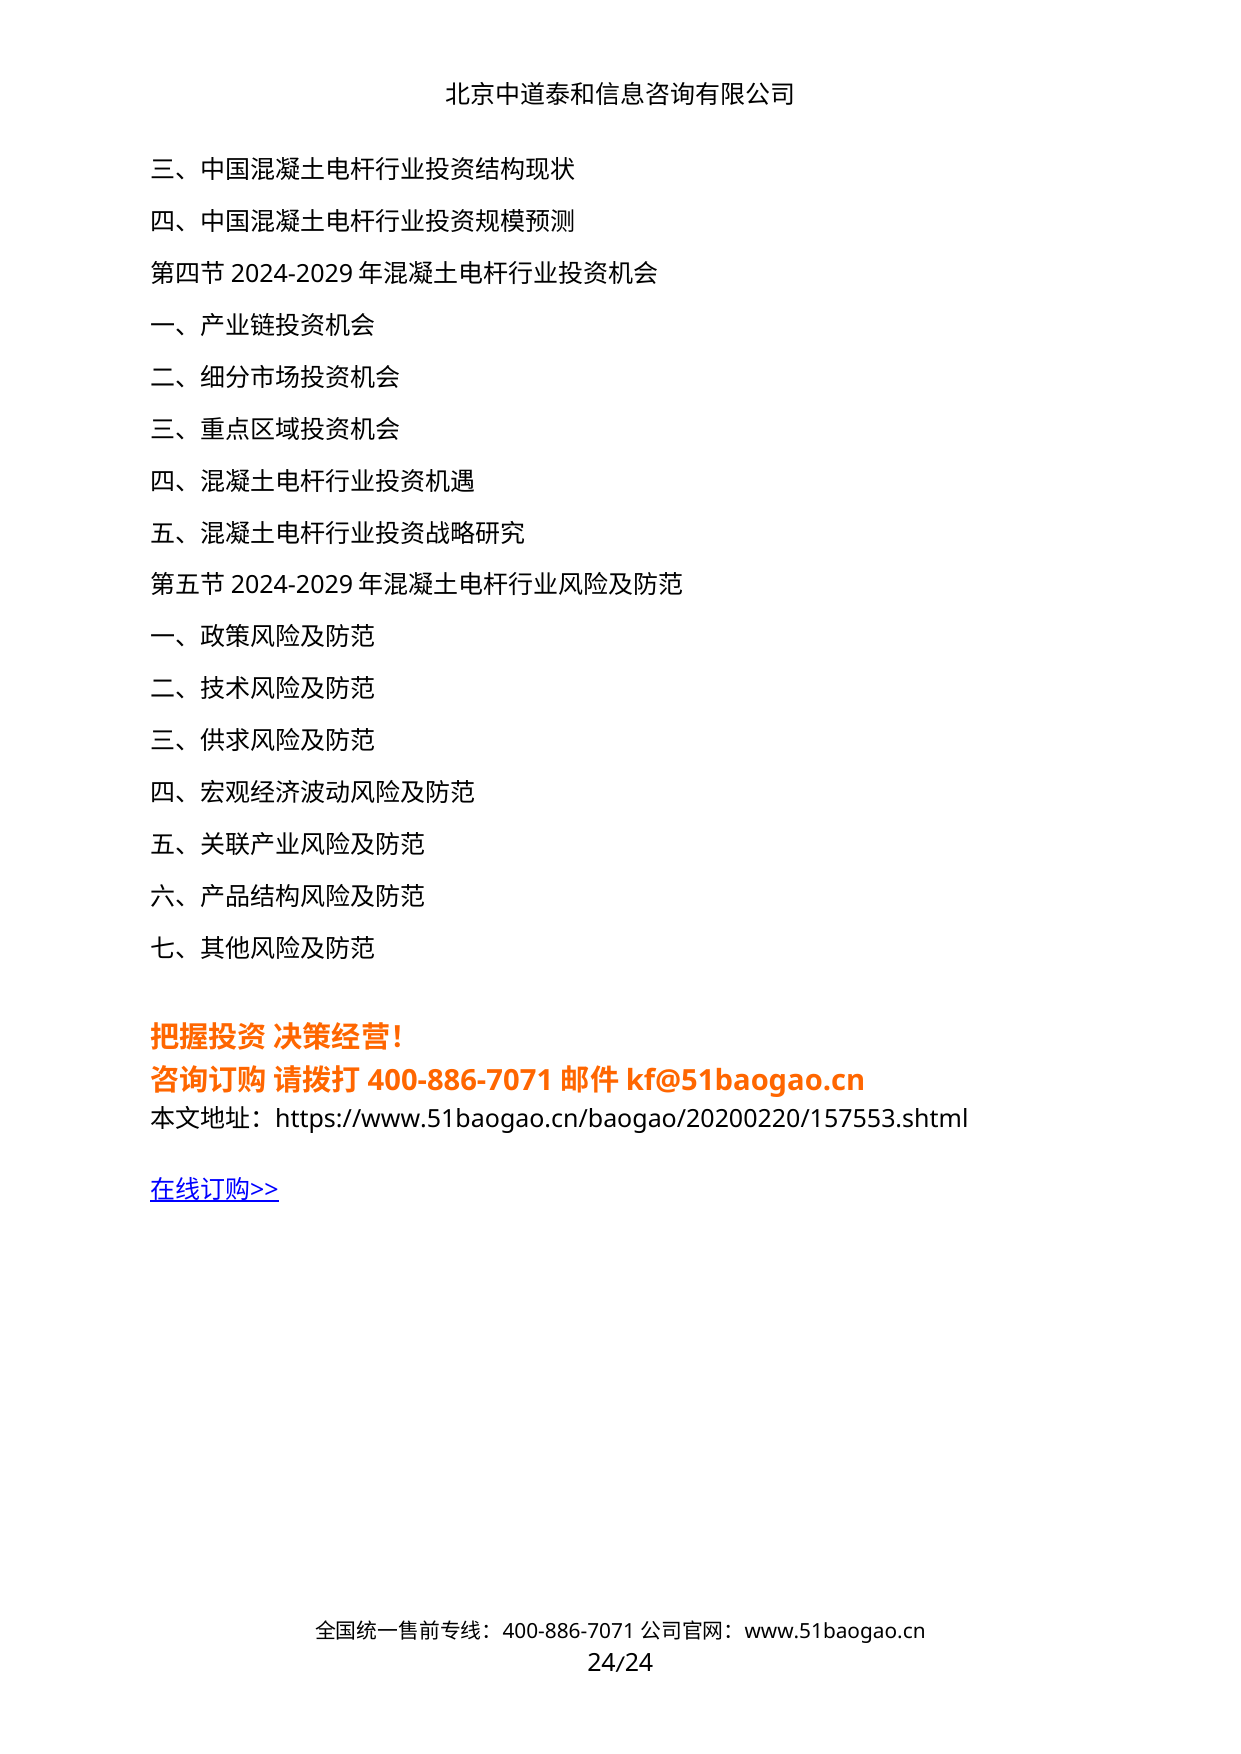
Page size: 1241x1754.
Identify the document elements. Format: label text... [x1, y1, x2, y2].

text 三、重点区域投资机会 [150, 409, 1090, 446]
text 一、产业链投资机会 [150, 306, 1090, 342]
text 四、宏观经济波动风险及防范 [150, 772, 1090, 809]
text 第四节 2024-2029年混凝土电杆行业投资机会 [150, 254, 1090, 290]
text 六、产品结构风险及防范 [150, 876, 1090, 912]
text 五、关联产业风险及防范 [150, 824, 1090, 861]
text 在线订购>> [150, 1135, 1090, 1205]
text 七、其他风险及防范 [150, 928, 1090, 964]
text 二、细分市场投资机会 [150, 357, 1090, 394]
text 二、技术风险及防范 [150, 669, 1090, 705]
text 三、中国混凝土电杆行业投资结构现状 [150, 150, 1090, 186]
text 把握投资 决策经营！咨询订购 请拨打 400-886-7071 邮件 kf@51baogao.cn本文地址：https://www.51baogao.cn/baogao/20200220/157553.shtml [150, 980, 1090, 1135]
text 三、供求风险及防范 [150, 721, 1090, 757]
text 五、混凝土电杆行业投资战略研究 [150, 513, 1090, 549]
text 四、中国混凝土电杆行业投资规模预测 [150, 202, 1090, 238]
text 第五节 2024-2029年混凝土电杆行业风险及防范 [150, 565, 1090, 601]
text 一、政策风险及防范 [150, 617, 1090, 653]
text 四、混凝土电杆行业投资机遇 [150, 461, 1090, 497]
